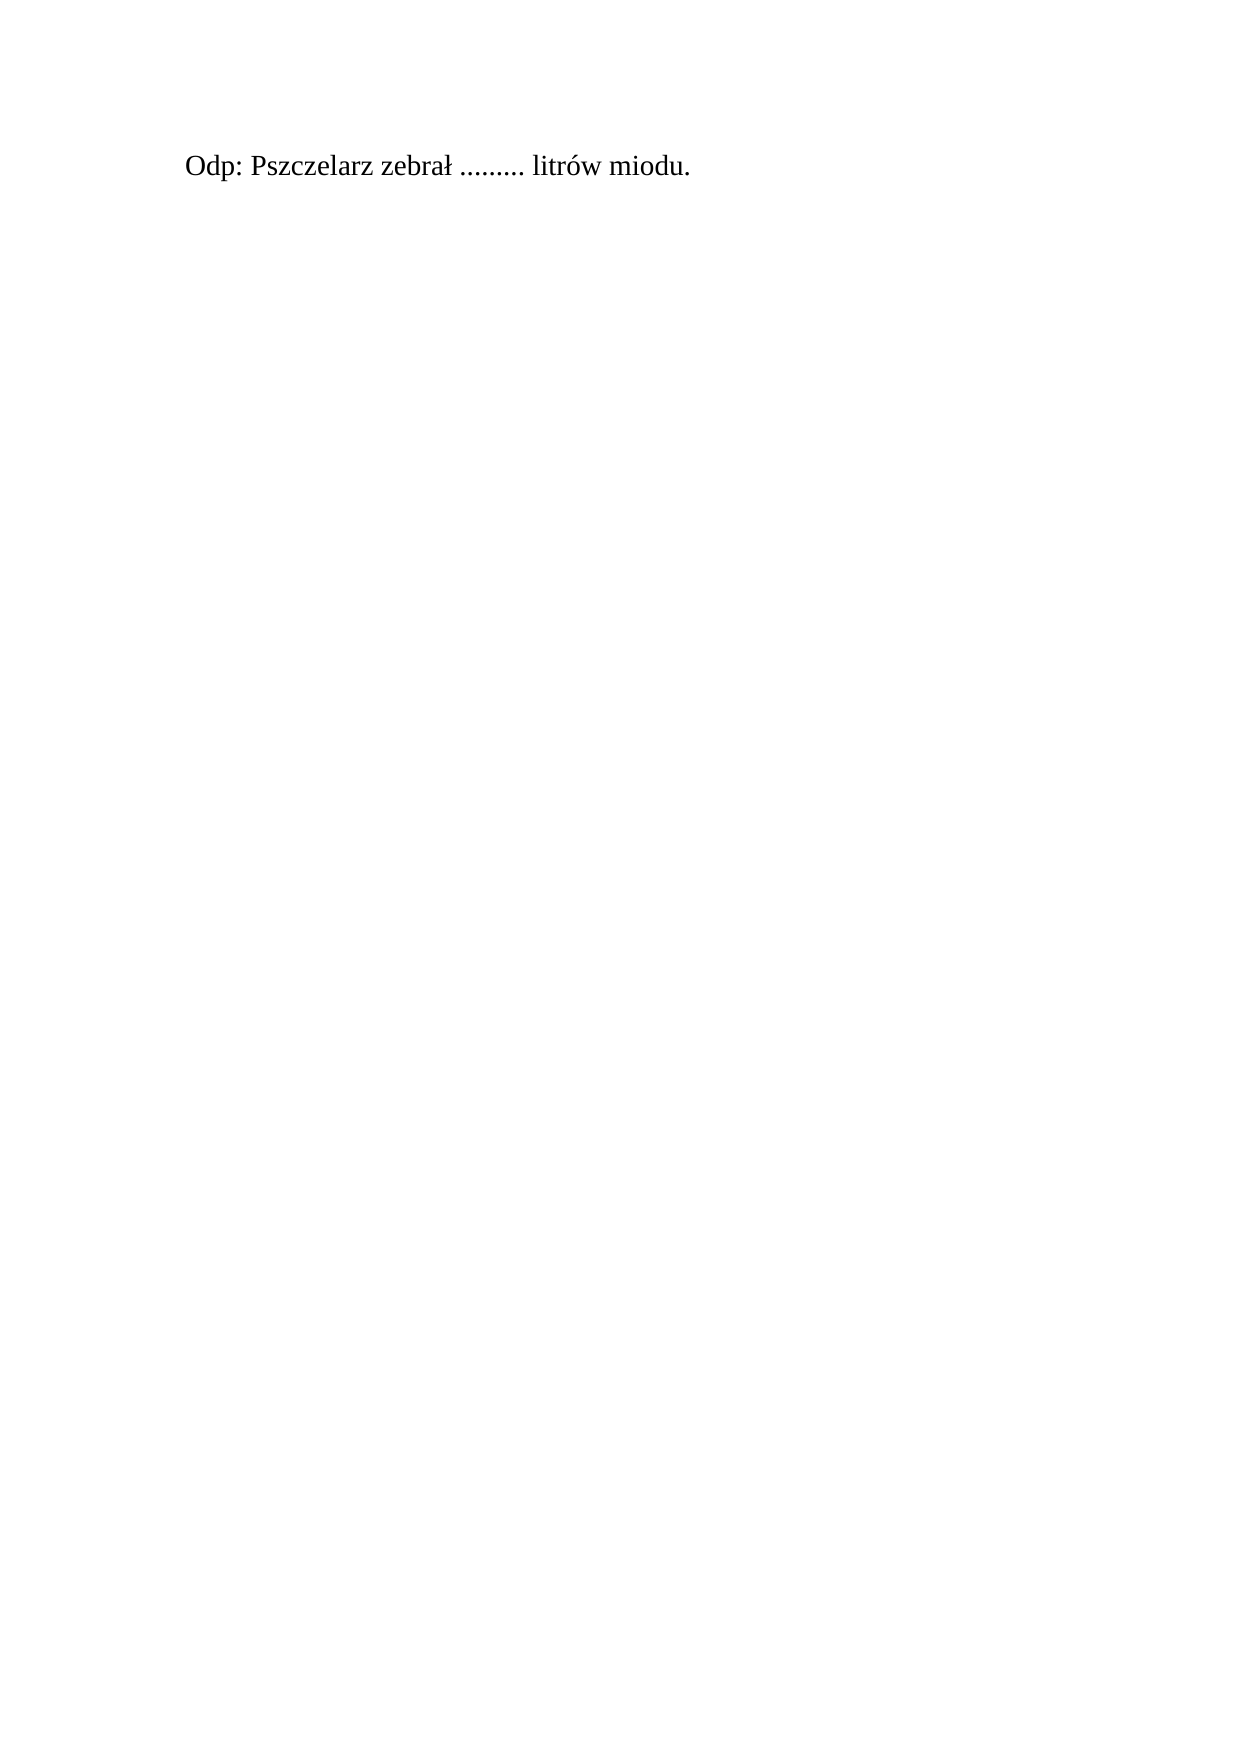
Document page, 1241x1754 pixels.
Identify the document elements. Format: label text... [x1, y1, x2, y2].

text Odp: Pszczelarz zebrał ......... litrów miodu. [185, 148, 1093, 181]
